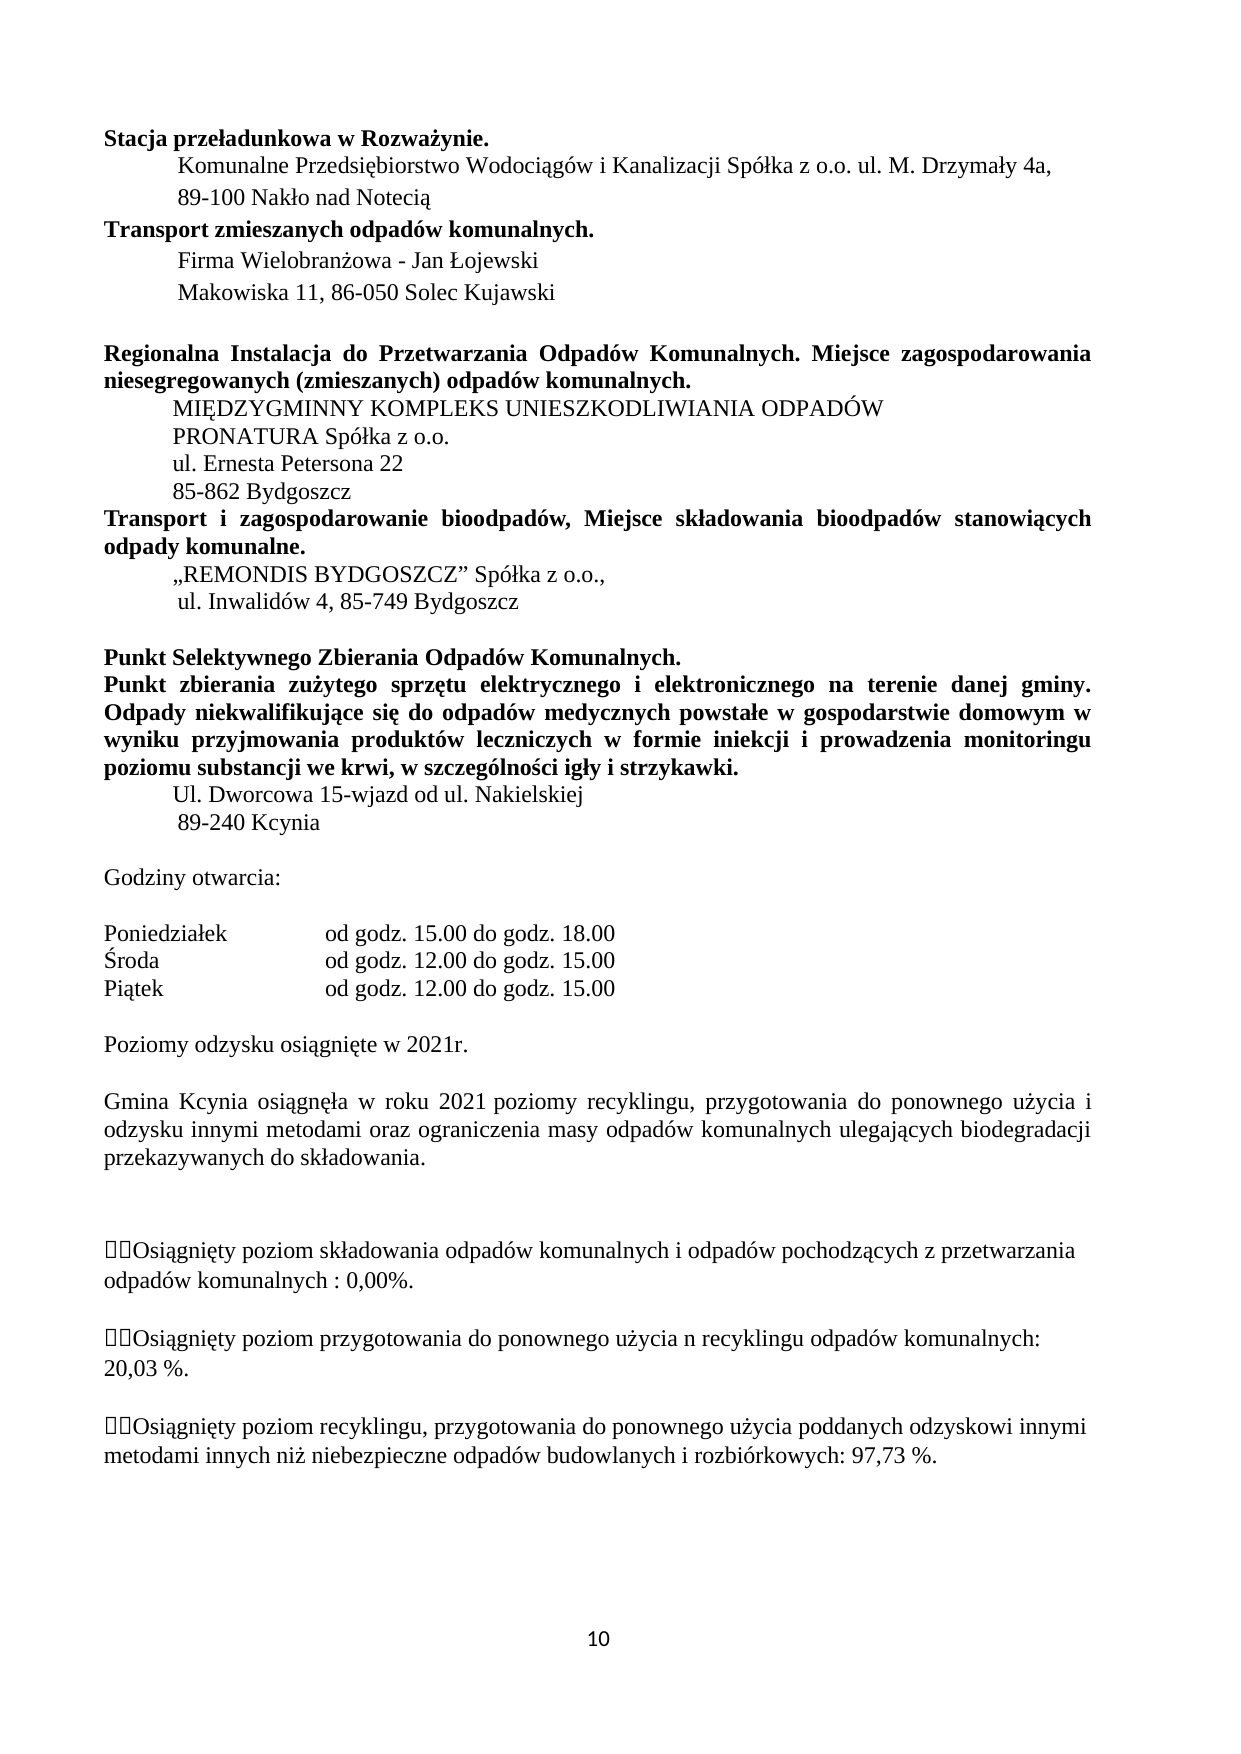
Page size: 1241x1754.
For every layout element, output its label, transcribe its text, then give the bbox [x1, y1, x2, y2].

text Osiągnięty poziom składowania odpadów komunalnych i odpadów pochodzących z przetwarzania odpadów komunalnych : 0,00%. [103, 1233, 1093, 1293]
text Godziny otwarcia: [103, 863, 1093, 891]
text Gmina Kcynia osiągnęła w roku 2021 poziomy recyklingu, przygotowania do ponownego użycia i odzysku innymi metodami oraz ograniczenia masy odpadów komunalnych ulegających biodegradacji przekazywanych do składowania. [103, 1087, 1093, 1170]
text 89-240 Kcynia [103, 808, 1093, 836]
text ul. Ernesta Petersona 22 [103, 449, 1093, 477]
text ul. Inwalidów 4, 85-749 Bydgoszcz [103, 587, 1093, 615]
text Osiągnięty poziom recyklingu, przygotowania do ponownego użycia poddanych odzyskowi innymi metodami innych niż niebezpieczne odpadów budowlanych i rozbiórkowych: 97,73 %. [103, 1409, 1093, 1469]
text Poniedziałek od godz. 15.00 do godz. 18.00 [103, 918, 1093, 946]
text Osiągnięty poziom przygotowania do ponownego użycia n recyklingu odpadów komunalnych: 20,03 %. [103, 1321, 1093, 1381]
text „REMONDIS BYDGOSZCZ” Spółka z o.o., [103, 560, 1093, 587]
text Transport zmieszanych odpadów komunalnych. [103, 215, 1093, 242]
text PRONATURA Spółka z o.o. [103, 422, 1093, 449]
text Makowiska 11, 86-050 Solec Kujawski [103, 278, 1093, 306]
text Transport i zagospodarowanie bioodpadów, Miejsce składowania bioodpadów stanowiących odpady komunalne. [103, 504, 1093, 560]
text Firma Wielobranżowa - Jan Łojewski [103, 246, 1093, 274]
text Regionalna Instalacja do Przetwarzania Odpadów Komunalnych. Miejsce zagospodarowania niesegregowanych (zmieszanych) odpadów komunalnych. [103, 339, 1093, 394]
text Stacja przeładunkowa w Rozważynie. [103, 124, 1093, 151]
list Ul. Dworcowa 15-wjazd od ul. Nakielskiej [172, 781, 1093, 808]
text Punkt zbierania zużytego sprzętu elektrycznego i elektronicznego na terenie danej gminy. Odpady niekwalifikujące się do odpadów medycznych powstałe w gospodarstwie domowym w wyniku przyjmowania produktów leczniczych w formie iniekcji i prowadzenia monitoringu poziomu substancji we krwi, w szczególności igły i strzykawki. [103, 670, 1093, 781]
text Poziomy odzysku osiągnięte w 2021r. [103, 1031, 1093, 1058]
text Piątek od godz. 12.00 do godz. 15.00 [103, 974, 1093, 1001]
text Komunalne Przedsiębiorstwo Wodociągów i Kanalizacji Spółka z o.o. ul. M. Drzymały 4a, [177, 151, 1093, 179]
text 85-862 Bydgoszcz [103, 477, 1093, 504]
list MIĘDZYGMINNY KOMPLEKS UNIESZKODLIWIANIA ODPADÓW [172, 394, 1093, 422]
text Środa od godz. 12.00 do godz. 15.00 [103, 946, 1093, 974]
text Punkt Selektywnego Zbierania Odpadów Komunalnych. [103, 642, 1093, 670]
text 89-100 Nakło nad Notecią [177, 183, 1093, 211]
